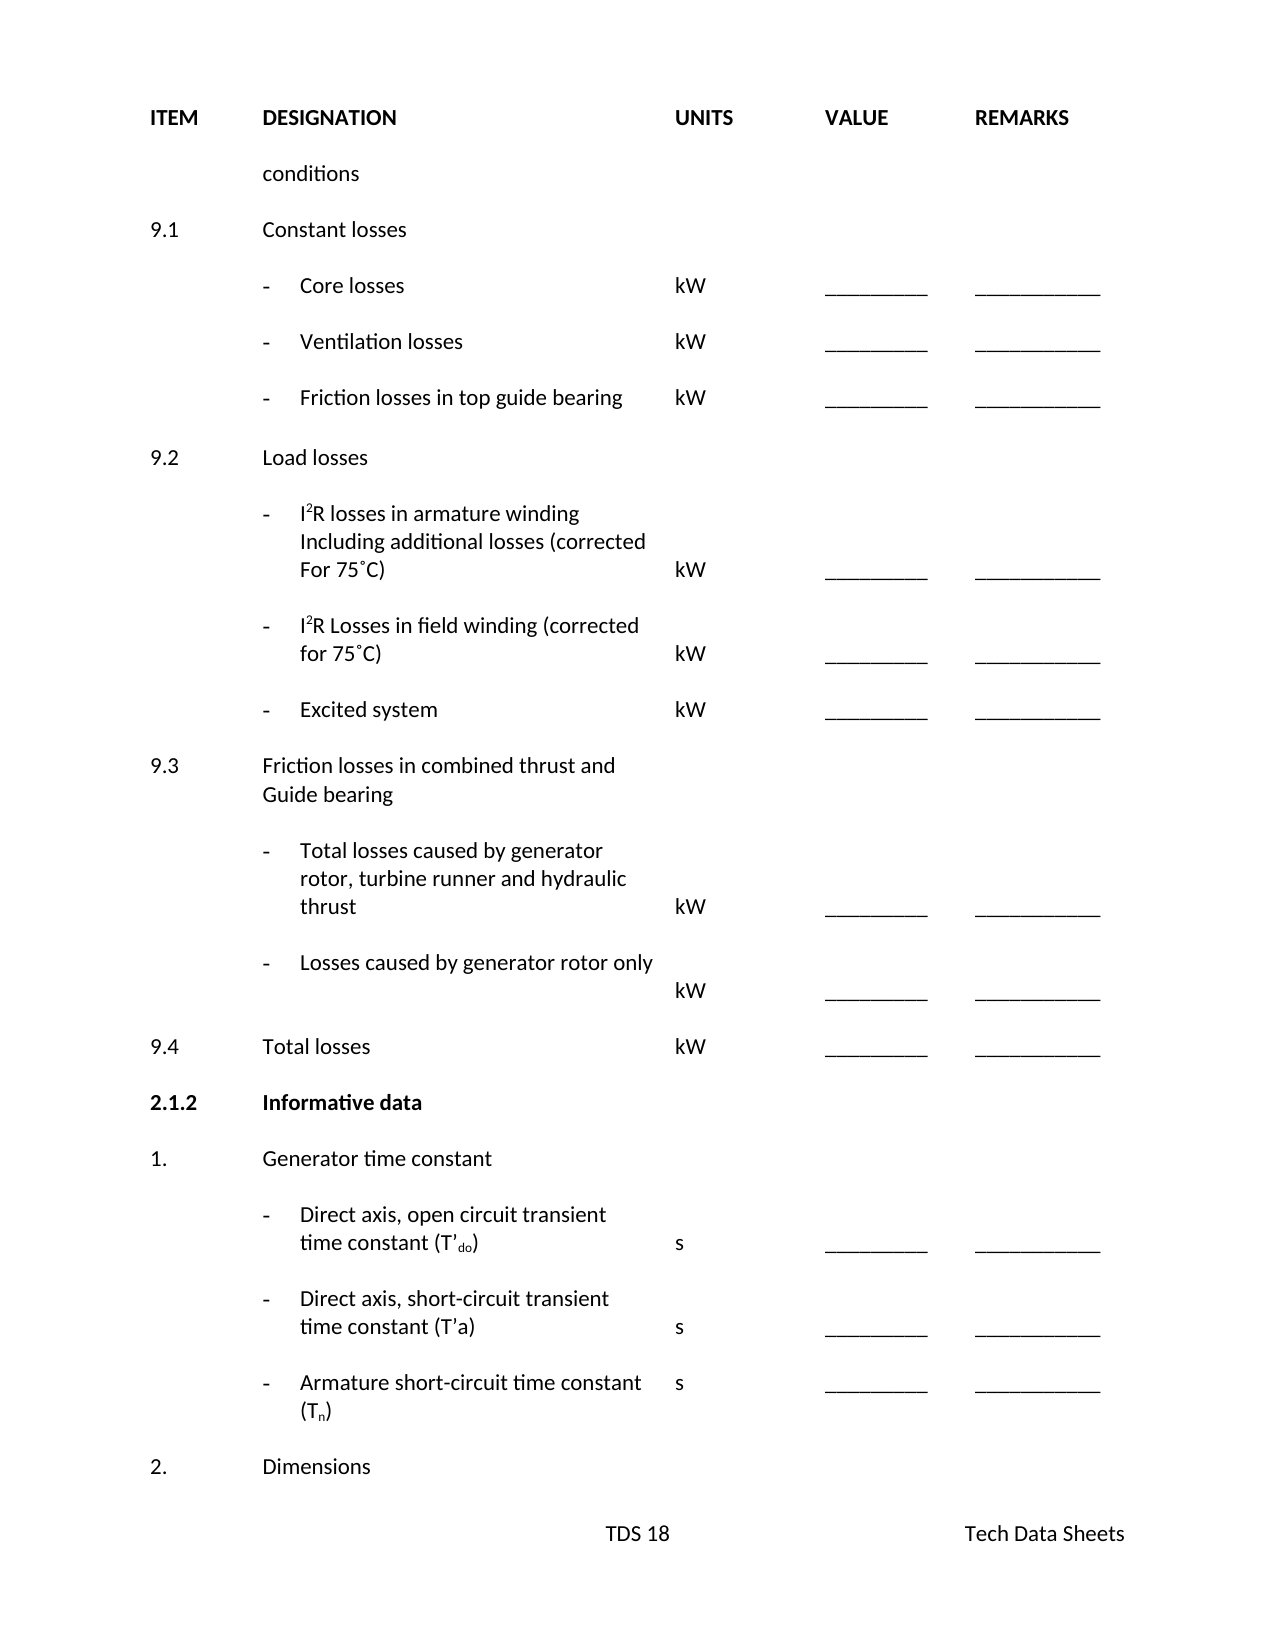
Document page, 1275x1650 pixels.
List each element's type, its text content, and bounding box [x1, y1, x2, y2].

text for 75˚C) kW _________ ___________ [300, 639, 1125, 668]
list I2R Losses in field winding (corrected [262, 612, 1125, 639]
list Excited system kW _________ ___________ [262, 696, 1125, 724]
text 9.4 Total losses kW _________ ___________ [150, 1032, 1125, 1060]
list Constant losses [150, 215, 1125, 243]
list Total losses caused by generator [262, 836, 1125, 864]
text Guide bearing [262, 780, 1125, 808]
text 2.1.2 Informative data [150, 1088, 1125, 1116]
text Including additional losses (corrected [300, 527, 1125, 556]
list Load losses [150, 443, 1125, 471]
list Core losses kW _________ ___________ [262, 271, 1125, 299]
text rotor, turbine runner and hydraulic [300, 864, 1125, 892]
text (Tn) [300, 1396, 1125, 1424]
list Friction losses in top guide bearing kW _________ ___________ [262, 383, 1125, 411]
text kW _________ ___________ [300, 976, 1125, 1004]
list Armature short-circuit time constant s _________ ___________ [262, 1368, 1125, 1396]
list Dimensions [150, 1452, 1125, 1480]
text time constant (T’a) s _________ ___________ [300, 1312, 1125, 1340]
list Direct axis, open circuit transient [262, 1200, 1125, 1228]
list I2R losses in armature winding [262, 499, 1125, 527]
list Direct axis, short-circuit transient [262, 1284, 1125, 1312]
text time constant (T’do) s _________ ___________ [300, 1228, 1125, 1256]
text conditions [150, 159, 1125, 187]
text thrust kW _________ ___________ [300, 892, 1125, 920]
list Losses caused by generator rotor only [262, 948, 1125, 976]
list Generator time constant [150, 1144, 1125, 1172]
text For 75˚C) kW _________ ___________ [300, 556, 1125, 583]
list Friction losses in combined thrust and [150, 752, 1125, 780]
list Ventilation losses kW _________ ___________ [262, 327, 1125, 355]
